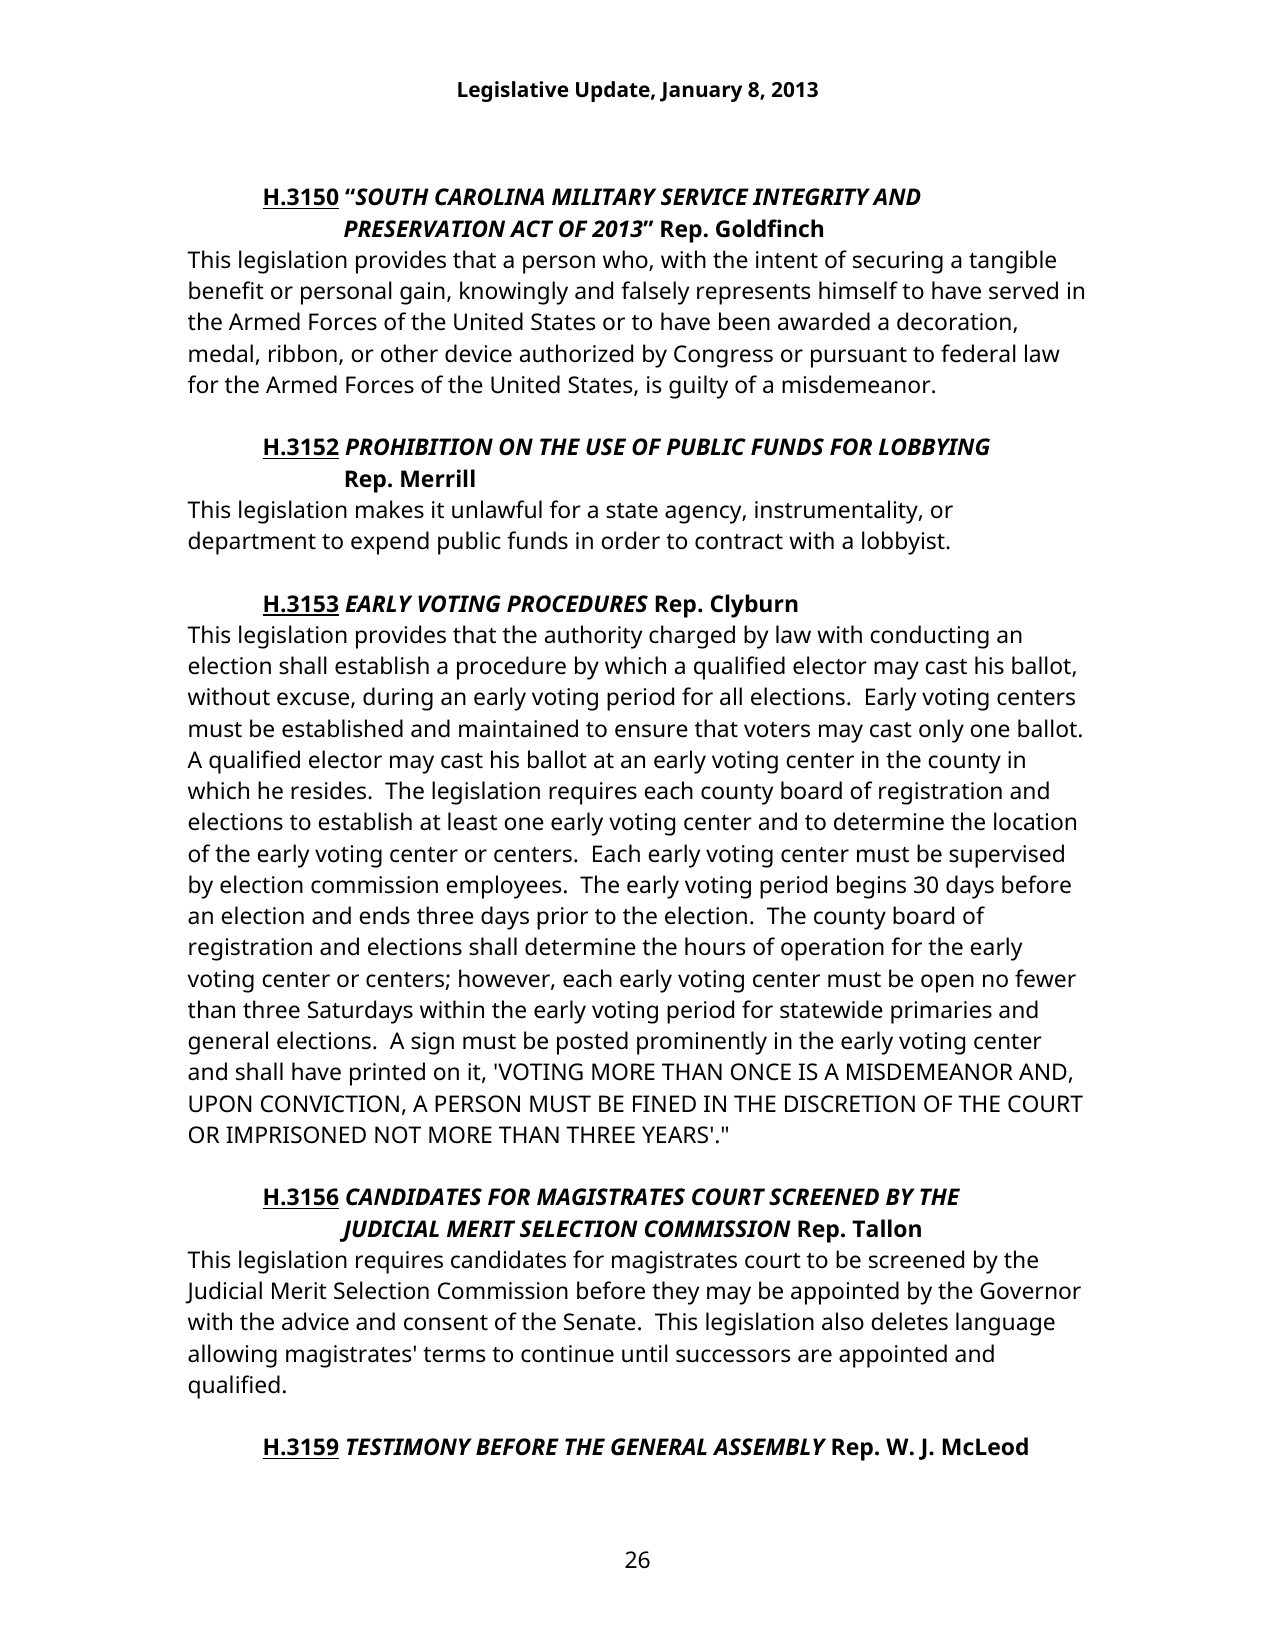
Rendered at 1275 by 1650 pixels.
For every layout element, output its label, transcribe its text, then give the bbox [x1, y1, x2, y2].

text H.3153 EARLY VOTING PROCEDURES Rep. Clyburn [187, 587, 1087, 619]
text This legislation provides that a person who, with the intent of securing a tangible benefit or personal gain, knowingly and falsely represents himself to have served in the Armed Forces of the United States or to have been awarded a decoration, medal, ribbon, or other device authorized by Congress or pursuant to federal law for the Armed Forces of the United States, is guilty of a misdemeanor. [187, 244, 1087, 400]
text This legislation provides that the authority charged by law with conducting an election shall establish a procedure by which a qualified elector may cast his ballot, without excuse, during an early voting period for all elections. Early voting centers must be established and maintained to ensure that voters may cast only one ballot. A qualified elector may cast his ballot at an early voting center in the county in which he resides. The legislation requires each county board of registration and elections to establish at least one early voting center and to determine the location of the early voting center or centers. Each early voting center must be supervised by election commission employees. The early voting period begins 30 days before an election and ends three days prior to the election. The county board of registration and elections shall determine the hours of operation for the early voting center or centers; however, each early voting center must be open no fewer than three Saturdays within the early voting period for statewide primaries and general elections. A sign must be posted prominently in the early voting center and shall have printed on it, 'VOTING MORE THAN ONCE IS A MISDEMEANOR AND, UPON CONVICTION, A PERSON MUST BE FINED IN THE DISCRETION OF THE COURT OR IMPRISONED NOT MORE THAN THREE YEARS'." [187, 619, 1087, 1150]
text Rep. Merrill This legislation makes it unlawful for a state agency, instrumentality, or department to expend public funds in order to contract with a lobbyist. [187, 462, 1087, 556]
text H.3150 “SOUTH CAROLINA MILITARY SERVICE INTEGRITY AND PRESERVATION ACT OF 2013” Rep. Goldfinch [187, 181, 1087, 244]
text H.3156 CANDIDATES FOR MAGISTRATES COURT SCREENED BY THE JUDICIAL MERIT SELECTION COMMISSION Rep. Tallon [187, 1181, 1087, 1244]
text This legislation requires candidates for magistrates court to be screened by the Judicial Merit Selection Commission before they may be appointed by the Governor with the advice and consent of the Senate. This legislation also deletes language allowing magistrates' terms to continue until successors are appointed and qualified. [187, 1244, 1087, 1400]
text H.3159 TESTIMONY BEFORE THE GENERAL ASSEMBLY Rep. W. J. McLeod [187, 1431, 1087, 1462]
text H.3152 PROHIBITION ON THE USE OF PUBLIC FUNDS FOR LOBBYING [187, 431, 1087, 462]
